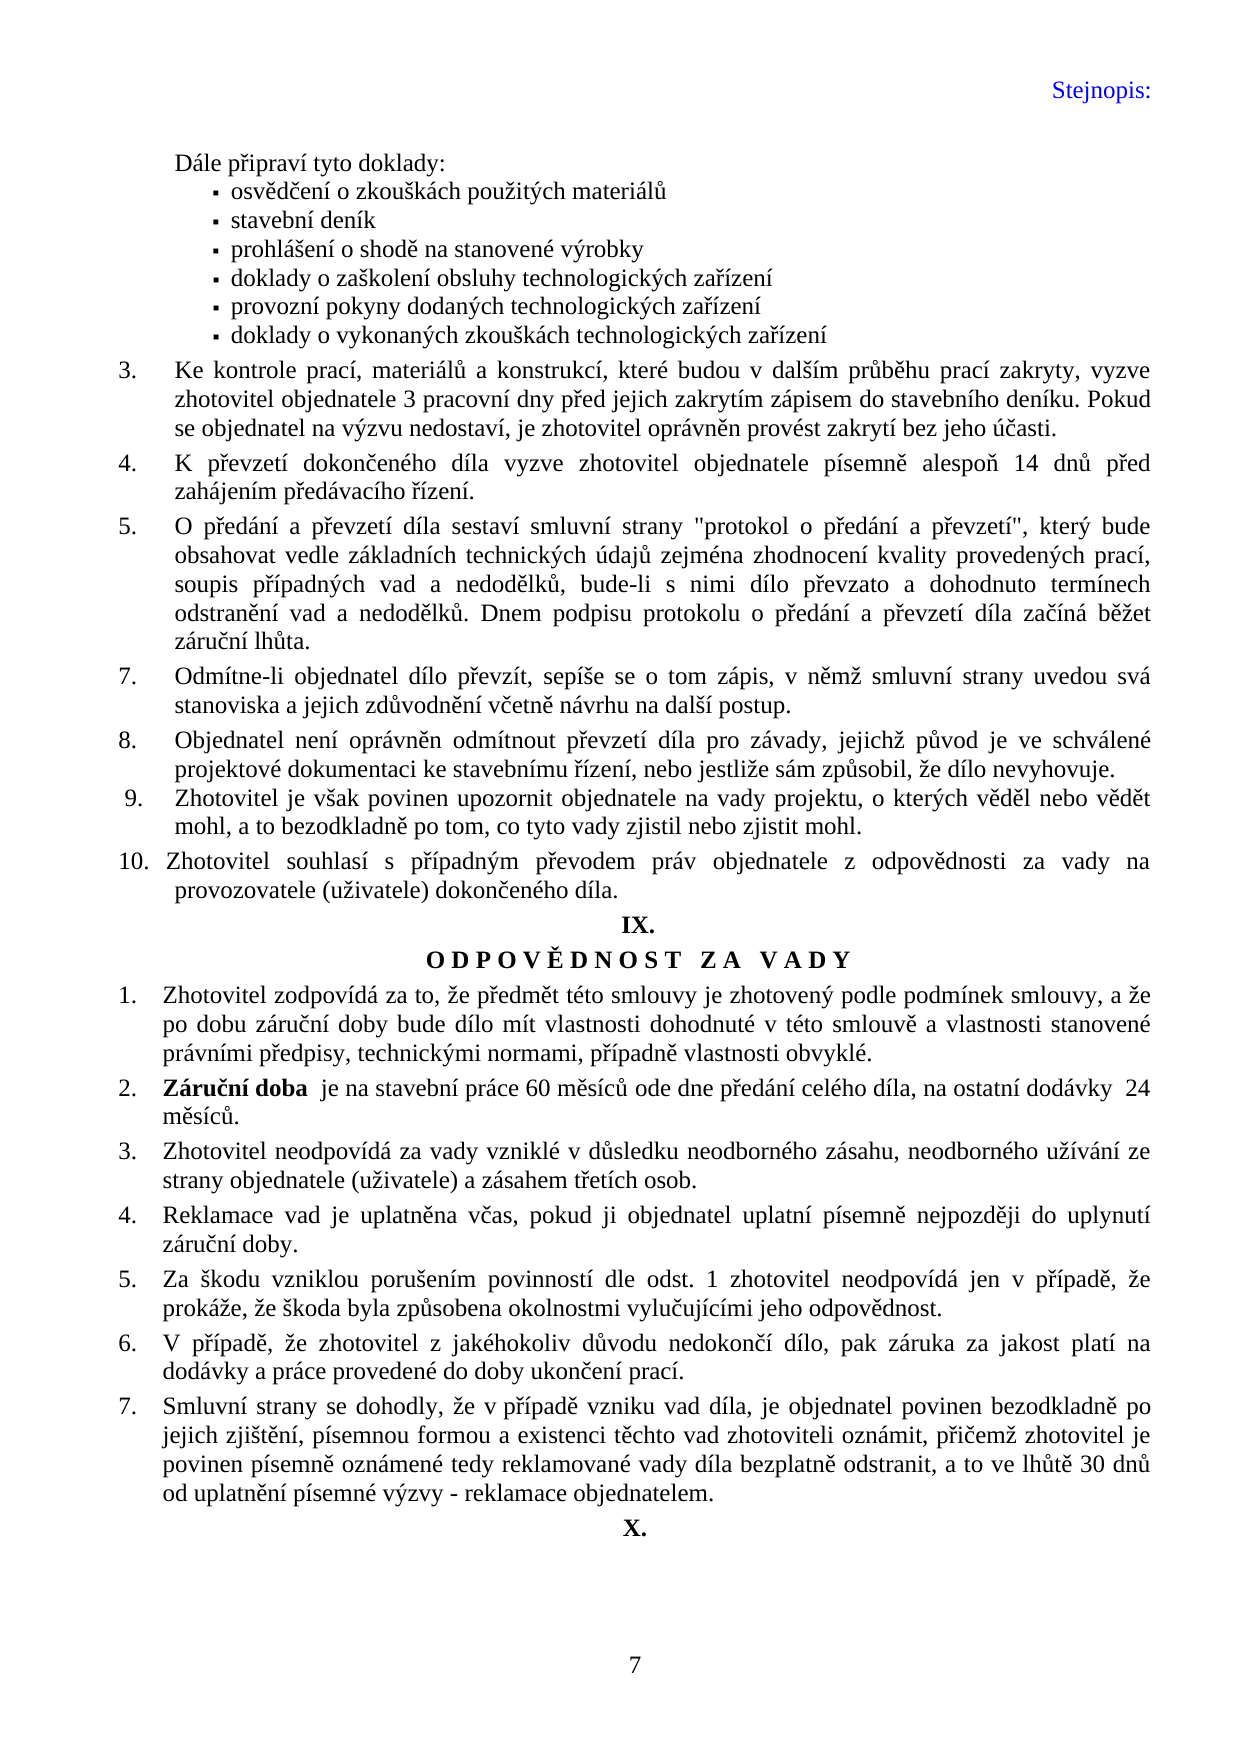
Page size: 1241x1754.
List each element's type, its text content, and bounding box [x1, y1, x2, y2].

list Zhotovitel zodpovídá za to, že předmět této smlouvy je zhotovený podle podmínek smlouvy, a že po dobu záruční doby bude dílo mít vlastnosti dohodnuté v této smlouvě a vlastnosti stanovené právními předpisy, technickými normami, případně vlastnosti obvyklé. [118, 980, 1152, 1066]
list O D P O V Ě D N O S T Z A V A D Y [118, 945, 1152, 974]
list 5. O předání a převzetí díla sestaví smluvní strany "protokol o předání a převzetí", který bude obsahovat vedle základních technických údajů zejména zhodnocení kvality provedených prací, soupis případných vad a nedodělků, bude-li s nimi dílo převzato a dohodnuto termínech odstranění vad a nedodělků. Dnem podpisu protokolu o předání a převzetí díla začíná běžet záruční lhůta. [118, 511, 1152, 655]
list stavební deník [212, 205, 1152, 234]
list V případě, že zhotovitel z jakéhokoliv důvodu nedokončí dílo, pak záruka za jakost platí na dodávky a práce provedené do doby ukončení prací. [118, 1328, 1152, 1385]
list IX. [118, 910, 1152, 939]
list 3. Ke kontrole prací, materiálů a konstrukcí, které budou v dalším průběhu prací zakryty, vyzve zhotovitel objednatele 3 pracovní dny před jejich zakrytím zápisem do stavebního deníku. Pokud se objednatel na výzvu nedostaví, je zhotovitel oprávněn provést zakrytí bez jeho účasti. [118, 355, 1152, 441]
list provozní pokyny dodaných technologických zařízení [212, 291, 1152, 320]
list Smluvní strany se dohodly, že v případě vzniku vad díla, je objednatel povinen bezodkladně po jejich zjištění, písemnou formou a existenci těchto vad zhotoviteli oznámit, přičemž zhotovitel je povinen písemně oznámené tedy reklamované vady díla bezplatně odstranit, a to ve lhůtě 30 dnů od uplatnění písemné výzvy - reklamace objednatelem. [118, 1391, 1152, 1506]
list 9. Zhotovitel je však povinen upozornit objednatele na vady projektu, o kterých věděl nebo vědět mohl, a to bezodkladně po tom, co tyto vady zjistil nebo zjistit mohl. [118, 783, 1152, 840]
list Dále připraví tyto doklady: [118, 148, 1152, 176]
text 10. Zhotovitel souhlasí s případným převodem práv objednatele z odpovědnosti za vady na provozovatele (uživatele) dokončeného díla. [118, 846, 1152, 904]
list 4. K převzetí dokončeného díla vyzve zhotovitel objednatele písemně alespoň 14 dnů před zahájením předávacího řízení. [118, 448, 1152, 505]
list Reklamace vad je uplatněna včas, pokud ji objednatel uplatní písemně nejpozději do uplynutí záruční doby. [118, 1200, 1152, 1258]
list prohlášení o shodě na stanovené výrobky [212, 234, 1152, 263]
list Záruční doba je na stavební práce 60 měsíců ode dne předání celého díla, na ostatní dodávky 24 měsíců. [118, 1073, 1152, 1130]
list doklady o zaškolení obsluhy technologických zařízení [212, 263, 1152, 291]
list 7. Odmítne-li objednatel dílo převzít, sepíše se o tom zápis, v němž smluvní strany uvedou svá stanoviska a jejich zdůvodnění včetně návrhu na další postup. [118, 661, 1152, 719]
list osvědčení o zkouškách použitých materiálů [212, 176, 1152, 205]
list Za škodu vzniklou porušením povinností dle odst. 1 zhotovitel neodpovídá jen v případě, že prokáže, že škoda byla způsobena okolnostmi vylučujícími jeho odpovědnost. [118, 1264, 1152, 1321]
list doklady o vykonaných zkouškách technologických zařízení [212, 320, 1152, 349]
list X. [118, 1513, 1152, 1541]
list 8. Objednatel není oprávněn odmítnout převzetí díla pro závady, jejichž původ je ve schválené projektové dokumentaci ke stavebnímu řízení, nebo jestliže sám způsobil, že dílo nevyhovuje. [118, 725, 1152, 783]
list Zhotovitel neodpovídá za vady vzniklé v důsledku neodborného zásahu, neodborného užívání ze strany objednatele (uživatele) a zásahem třetích osob. [118, 1136, 1152, 1194]
